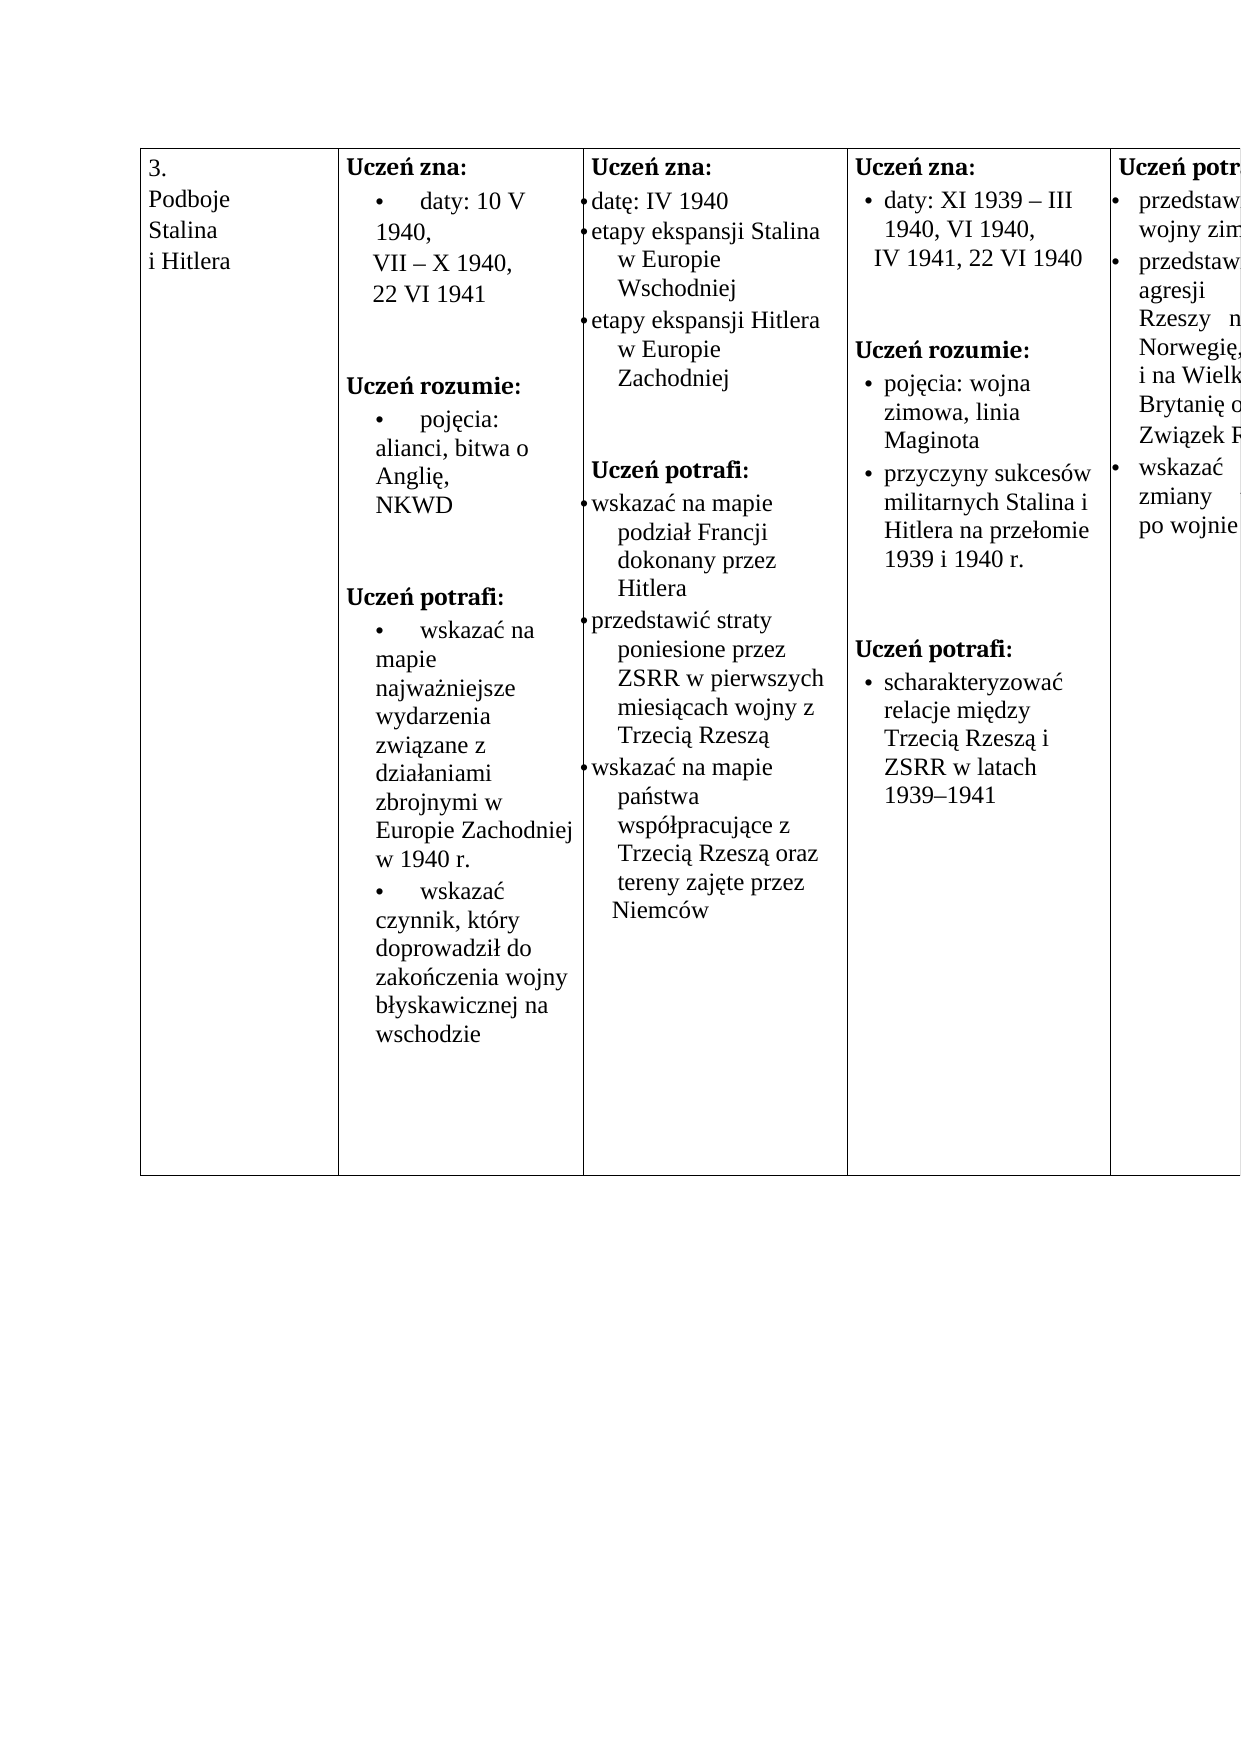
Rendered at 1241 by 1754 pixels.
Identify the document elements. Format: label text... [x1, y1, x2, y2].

table_header Uczeń potrafi: przedstawić przebieg wojny zimowej przedstawić przebieg agresji Trzeciej Rzeszy na Danię i Norwegię, na Francję i na Wielką Brytanię oraz na Związek Radziecki wskazać na mapie zmiany terytorialne po wojnie zimowej [1111, 149, 1240, 1175]
table_header 3. Podboje Stalina i Hitlera [141, 149, 338, 1175]
table_header Uczeń zna: datę: IV 1940 etapy ekspansji Stalina w Europie Wschodniej etapy ekspansji Hitlera w Europie Zachodniej Uczeń potrafi: wskazać na mapie podział Francji dokonany przez Hitlera przedstawić straty poniesione przez ZSRR w pierwszych miesiącach wojny z Trzecią Rzeszą wskazać na mapie państwa współpracujące z Trzecią Rzeszą oraz tereny zajęte przez Niemców [584, 149, 847, 1175]
table_header Uczeń zna: daty: 10 V 1940, VII – X 1940, 22 VI 1941 Uczeń rozumie: pojęcia: alianci, bitwa o Anglię, NKWD Uczeń potrafi: wskazać na mapie najważniejsze wydarzenia związane z działaniami zbrojnymi w Europie Zachodniej w 1940 r. wskazać czynnik, który doprowadził do zakończenia wojny błyskawicznej na wschodzie [339, 149, 583, 1175]
table_header Uczeń zna: daty: XI 1939 – III 1940, VI 1940, IV 1941, 22 VI 1940 Uczeń rozumie: pojęcia: wojna zimowa, linia Maginota przyczyny sukcesów militarnych Stalina i Hitlera na przełomie 1939 i 1940 r. Uczeń potrafi: scharakteryzować relacje między Trzecią Rzeszą i ZSRR w latach 1939–1941 [848, 149, 1110, 1175]
